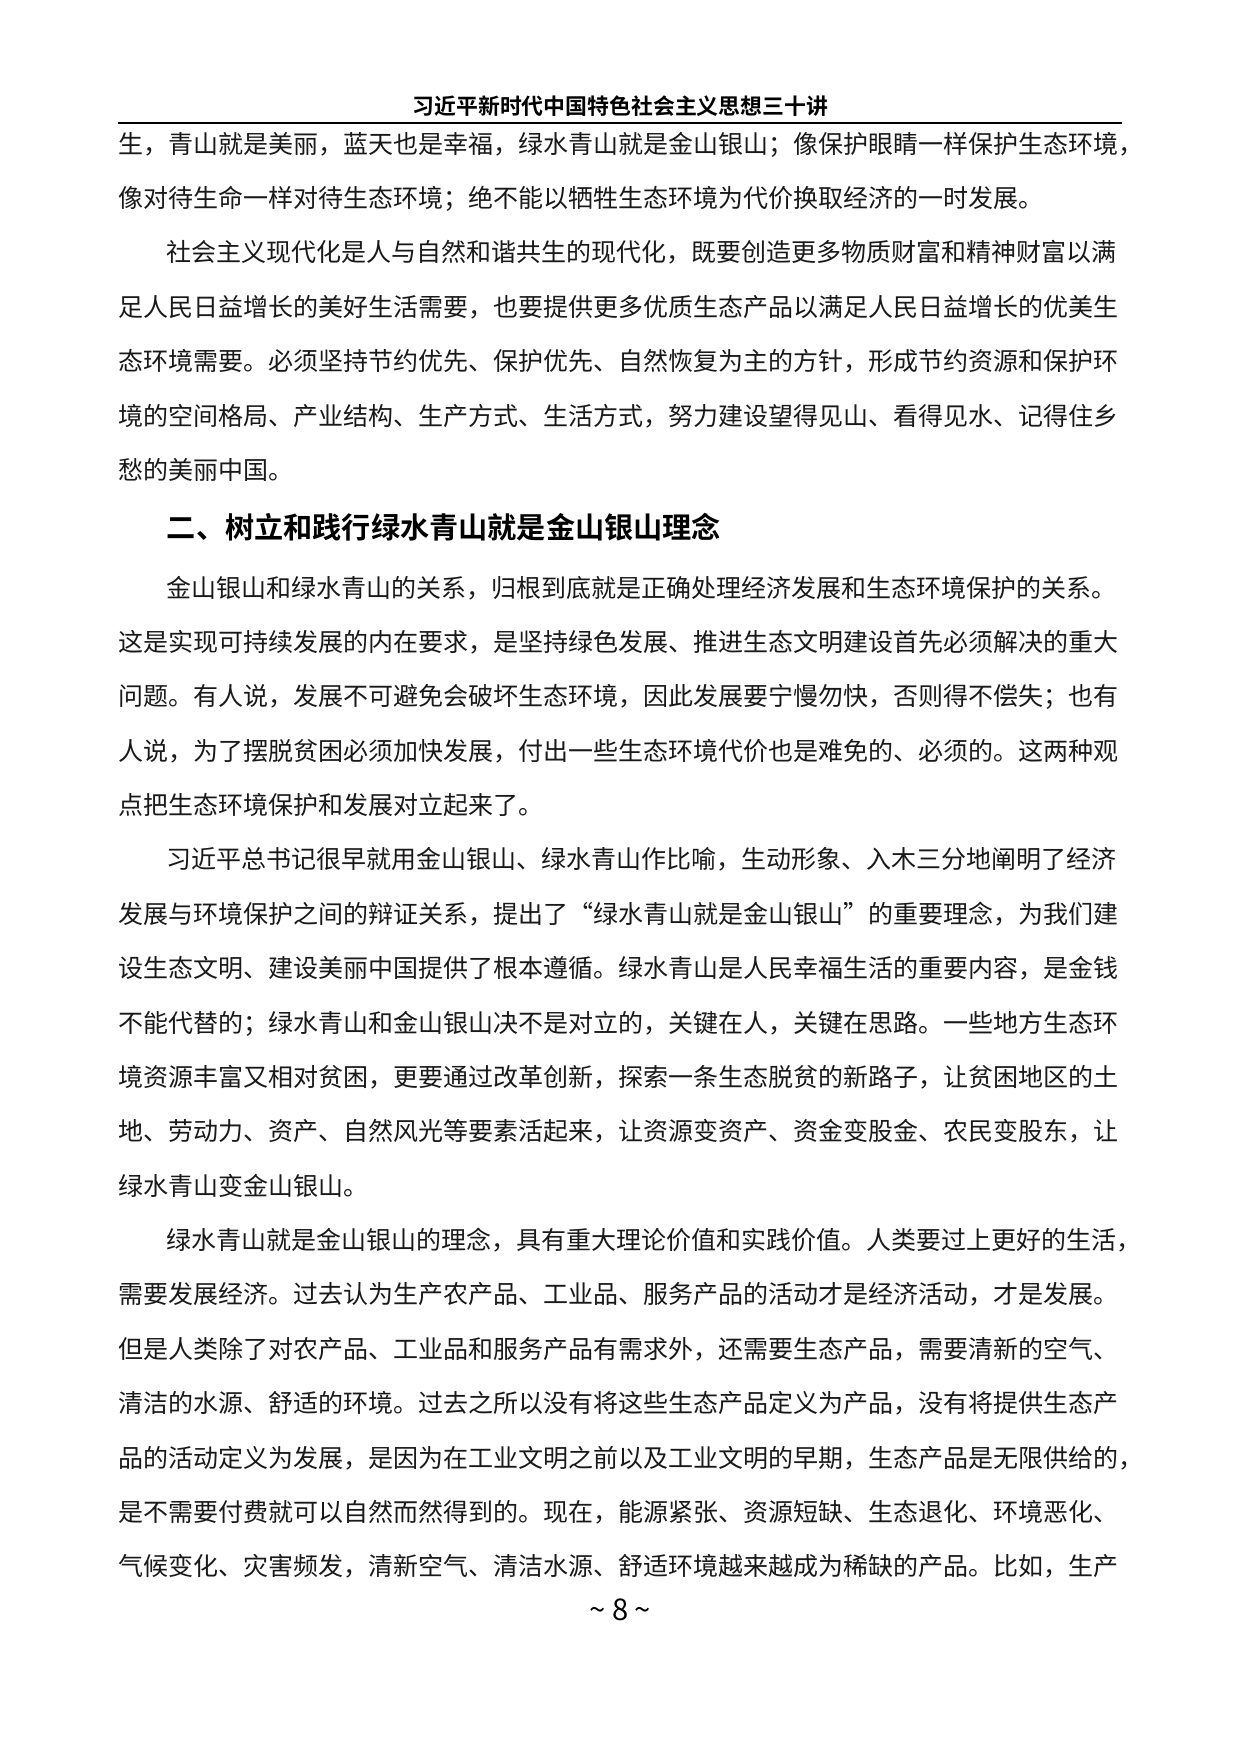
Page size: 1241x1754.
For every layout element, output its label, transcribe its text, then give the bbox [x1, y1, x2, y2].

text 习近平总书记很早就用金山银山、绿水青山作比喻，生动形象、入木三分地阐明了经济发展与环境保护之间的辩证关系，提出了“绿水青山就是金山银山”的重要理念，为我们建设生态文明、建设美丽中国提供了根本遵循。绿水青山是人民幸福生活的重要内容，是金钱不能代替的；绿水青山和金山银山决不是对立的，关键在人，关键在思路。一些地方生态环境资源丰富又相对贫困，更要通过改革创新，探索一条生态脱贫的新路子，让贫困地区的土地、劳动力、资产、自然风光等要素活起来，让资源变资产、资金变股金、农民变股东，让绿水青山变金山银山。 [118, 840, 1122, 1202]
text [118, 124, 1122, 215]
text 金山银山和绿水青山的关系，归根到底就是正确处理经济发展和生态环境保护的关系。这是实现可持续发展的内在要求，是坚持绿色发展、推进生态文明建设首先必须解决的重大问题。有人说，发展不可避免会破坏生态环境，因此发展要宁慢勿快，否则得不偿失；也有人说，为了摆脱贫困必须加快发展，付出一些生态环境代价也是难免的、必须的。这两种观点把生态环境保护和发展对立起来了。 [118, 568, 1122, 822]
text 二、树立和践行绿水青山就是金山银山理念 [118, 505, 1122, 547]
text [118, 1221, 1122, 1583]
text 社会主义现代化是人与自然和谐共生的现代化，既要创造更多物质财富和精神财富以满足人民日益增长的美好生活需要，也要提供更多优质生态产品以满足人民日益增长的优美生态环境需要。必须坚持节约优先、保护优先、自然恢复为主的方针，形成节约资源和保护环境的空间格局、产业结构、生产方式、生活方式，努力建设望得见山、看得见水、记得住乡愁的美丽中国。 [118, 233, 1122, 487]
